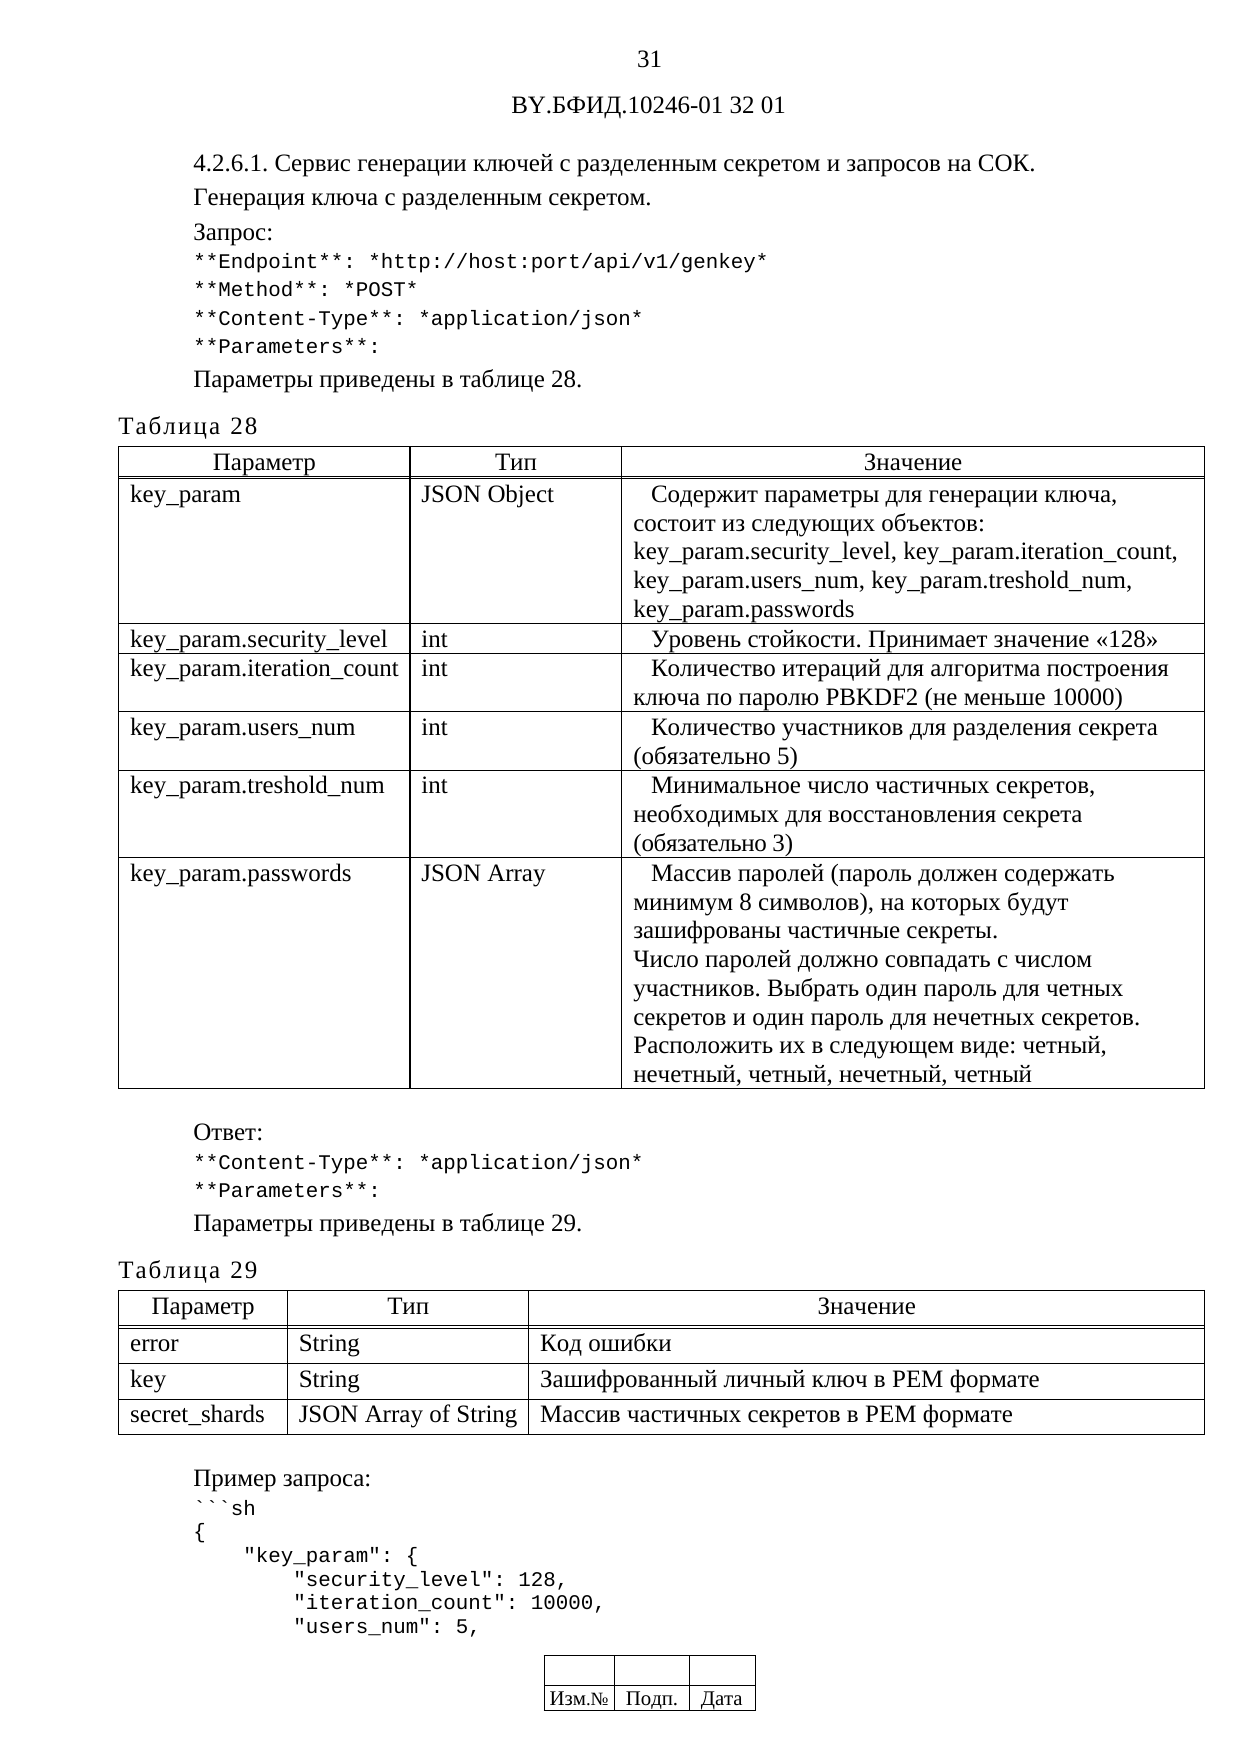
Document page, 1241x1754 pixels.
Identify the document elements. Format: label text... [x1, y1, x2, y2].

table_cell secret_shards [119, 1400, 287, 1434]
text ```sh [118, 1498, 1181, 1521]
text Пример запроса: [118, 1463, 1181, 1492]
table_cell key_param.users_num [119, 712, 409, 769]
table_cell int [411, 712, 621, 769]
text **Endpoint**: *http://host:port/api/v1/genkey* [118, 251, 1181, 275]
table_cell JSON Array of String [288, 1400, 528, 1434]
table_cell key_param.iteration_count [119, 654, 409, 711]
text **Method**: *POST* [118, 279, 1181, 303]
table_cell key [119, 1364, 287, 1398]
table_cell Уровень стойкости. Принимает значение «128» [622, 624, 1204, 652]
table_cell Минимальное число частичных секретов, необходимых для восстановления секрета (обязательно 3) [622, 771, 1204, 857]
table_cell JSON Array [411, 858, 621, 1088]
table_cell key_param.passwords [119, 858, 409, 1088]
text Ответ: [118, 1117, 1181, 1146]
table_header Значение [529, 1291, 1204, 1325]
list Таблица 28 [118, 411, 1181, 440]
text "users_num": 5, [118, 1616, 1181, 1640]
text Генерация ключа с разделенным секретом. [118, 182, 1181, 211]
table_cell Количество участников для разделения секрета (обязательно 5) [622, 712, 1204, 769]
table_cell key_param.treshold_num [119, 771, 409, 857]
table_header Тип [411, 447, 621, 476]
text Запрос: [118, 217, 1181, 245]
text "key_param": { [118, 1545, 1181, 1569]
table_cell key_param [119, 479, 409, 623]
table_cell key_param.security_level [119, 624, 409, 652]
table_header Значение [622, 447, 1204, 476]
table_header Тип [288, 1291, 528, 1325]
table_cell String [288, 1329, 528, 1363]
table_cell Массив частичных секретов в PEM формате [529, 1400, 1204, 1434]
text "security_level": 128, [118, 1569, 1181, 1592]
text { [118, 1521, 1181, 1545]
table_cell JSON Object [411, 479, 621, 623]
text **Parameters**: [118, 336, 1181, 360]
text Параметры приведены в таблице 29. [118, 1208, 1181, 1237]
table_header Параметр [119, 1291, 287, 1325]
text "iteration_count": 10000, [118, 1592, 1181, 1616]
table_cell Код ошибки [529, 1329, 1204, 1363]
text **Content-Type**: *application/json* [118, 308, 1181, 331]
table_cell int [411, 624, 621, 652]
table_cell Массив паролей (пароль должен содержать минимум 8 символов), на которых будут зашифрованы частичные секреты. Число паролей должно совпадать с числом участников. Выбрать один пароль для четных секретов и один пароль для нечетных секретов. Расположить их в следующем виде: четный, нечетный, четный, нечетный, четный [622, 858, 1204, 1088]
table_cell Содержит параметры для генерации ключа, состоит из следующих объектов: key_param.security_level, key_param.iteration_count, key_param.users_num, key_param.treshold_num, key_param.passwords [622, 479, 1204, 623]
table_cell int [411, 654, 621, 711]
table_cell Количество итераций для алгоритма построения ключа по паролю PBKDF2 (не меньше 10000) [622, 654, 1204, 711]
list Таблица 29 [118, 1255, 1181, 1284]
text Параметры приведены в таблице 28. [118, 364, 1181, 393]
table_header Параметр [119, 447, 409, 476]
table_cell Зашифрованный личный ключ в PEM формате [529, 1364, 1204, 1398]
table_cell String [288, 1364, 528, 1398]
text 4.2.6.1. Сервис генерации ключей с разделенным секретом и запросов на СОК. [118, 148, 1181, 176]
text **Content-Type**: *application/json* [118, 1152, 1181, 1175]
text **Parameters**: [118, 1180, 1181, 1204]
table_cell error [119, 1329, 287, 1363]
table_cell int [411, 771, 621, 857]
